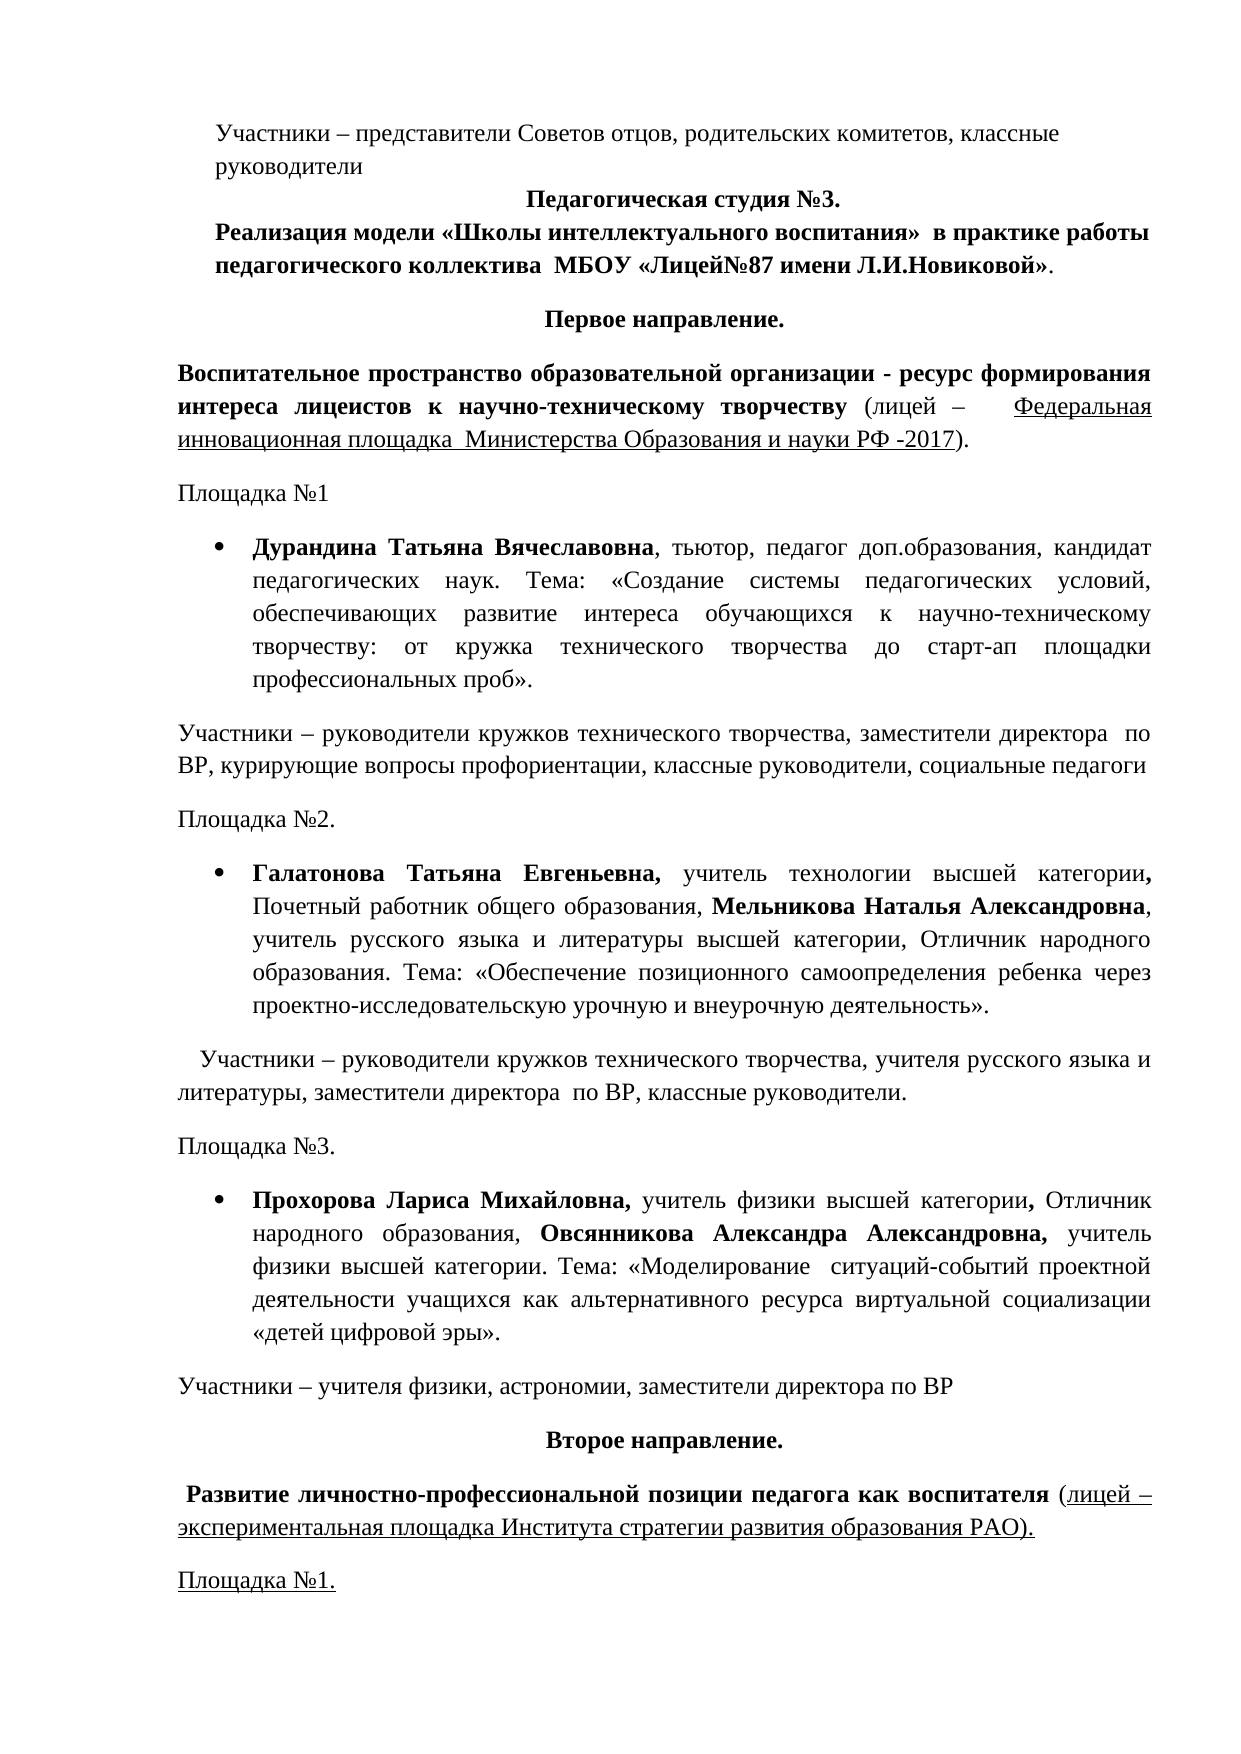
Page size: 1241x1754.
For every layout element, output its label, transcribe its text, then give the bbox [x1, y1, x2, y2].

text Площадка №1. [177, 1566, 1152, 1594]
text Участники – руководители кружков технического творчества, заместители директора по ВР, курирующие вопросы профориентации, классные руководители, социальные педагоги [177, 718, 1152, 779]
text Воспитательное пространство образовательной организации - ресурс формирования интереса лицеистов к научно-техническому творчеству (лицей – Федеральная инновационная площадка Министерства Образования и науки РФ -2017). [177, 358, 1152, 453]
list Педагогическая студия №3. [215, 184, 1152, 213]
list Галатонова Татьяна Евгеньевна, учитель технологии высшей категории, Почетный работник общего образования, Мельникова Наталья Александровна, учитель русского языка и литературы высшей категории, Отличник народного образования. Тема: «Обеспечение позиционного самоопределения ребенка через проектно-исследовательскую урочную и внеурочную деятельность». [215, 858, 1152, 1019]
text Площадка №1 [177, 478, 1152, 507]
text Развитие личностно-профессиональной позиции педагога как воспитателя (лицей – экспериментальная площадка Института стратегии развития образования РАО). [177, 1479, 1152, 1540]
list Дурандина Татьяна Вячеславовна, тьютор, педагог доп.образования, кандидат педагогических наук. Тема: «Создание системы педагогических условий, обеспечивающих развитие интереса обучающихся к научно-техническому творчеству: от кружка технического творчества до старт-ап площадки профессиональных проб». [215, 532, 1152, 692]
list Реализация модели «Школы интеллектуального воспитания» в практике работы педагогического коллектива МБОУ «Лицей№87 имени Л.И.Новиковой». [215, 217, 1152, 279]
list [215, 118, 1152, 180]
text Площадка №3. [177, 1131, 1152, 1160]
text Участники – руководители кружков технического творчества, учителя русского языка и литературы, заместители директора по ВР, классные руководители. [177, 1044, 1152, 1106]
list Прохорова Лариса Михайловна, учитель физики высшей категории, Отличник народного образования, Овсянникова Александра Александровна, учитель физики высшей категории. Тема: «Моделирование ситуаций-событий проектной деятельности учащихся как альтернативного ресурса виртуальной социализации «детей цифровой эры». [215, 1185, 1152, 1346]
text Первое направление. [177, 304, 1152, 333]
text Участники – учителя физики, астрономии, заместители директора по ВР [177, 1371, 1152, 1400]
text Площадка №2. [177, 804, 1152, 833]
text Второе направление. [177, 1425, 1152, 1453]
